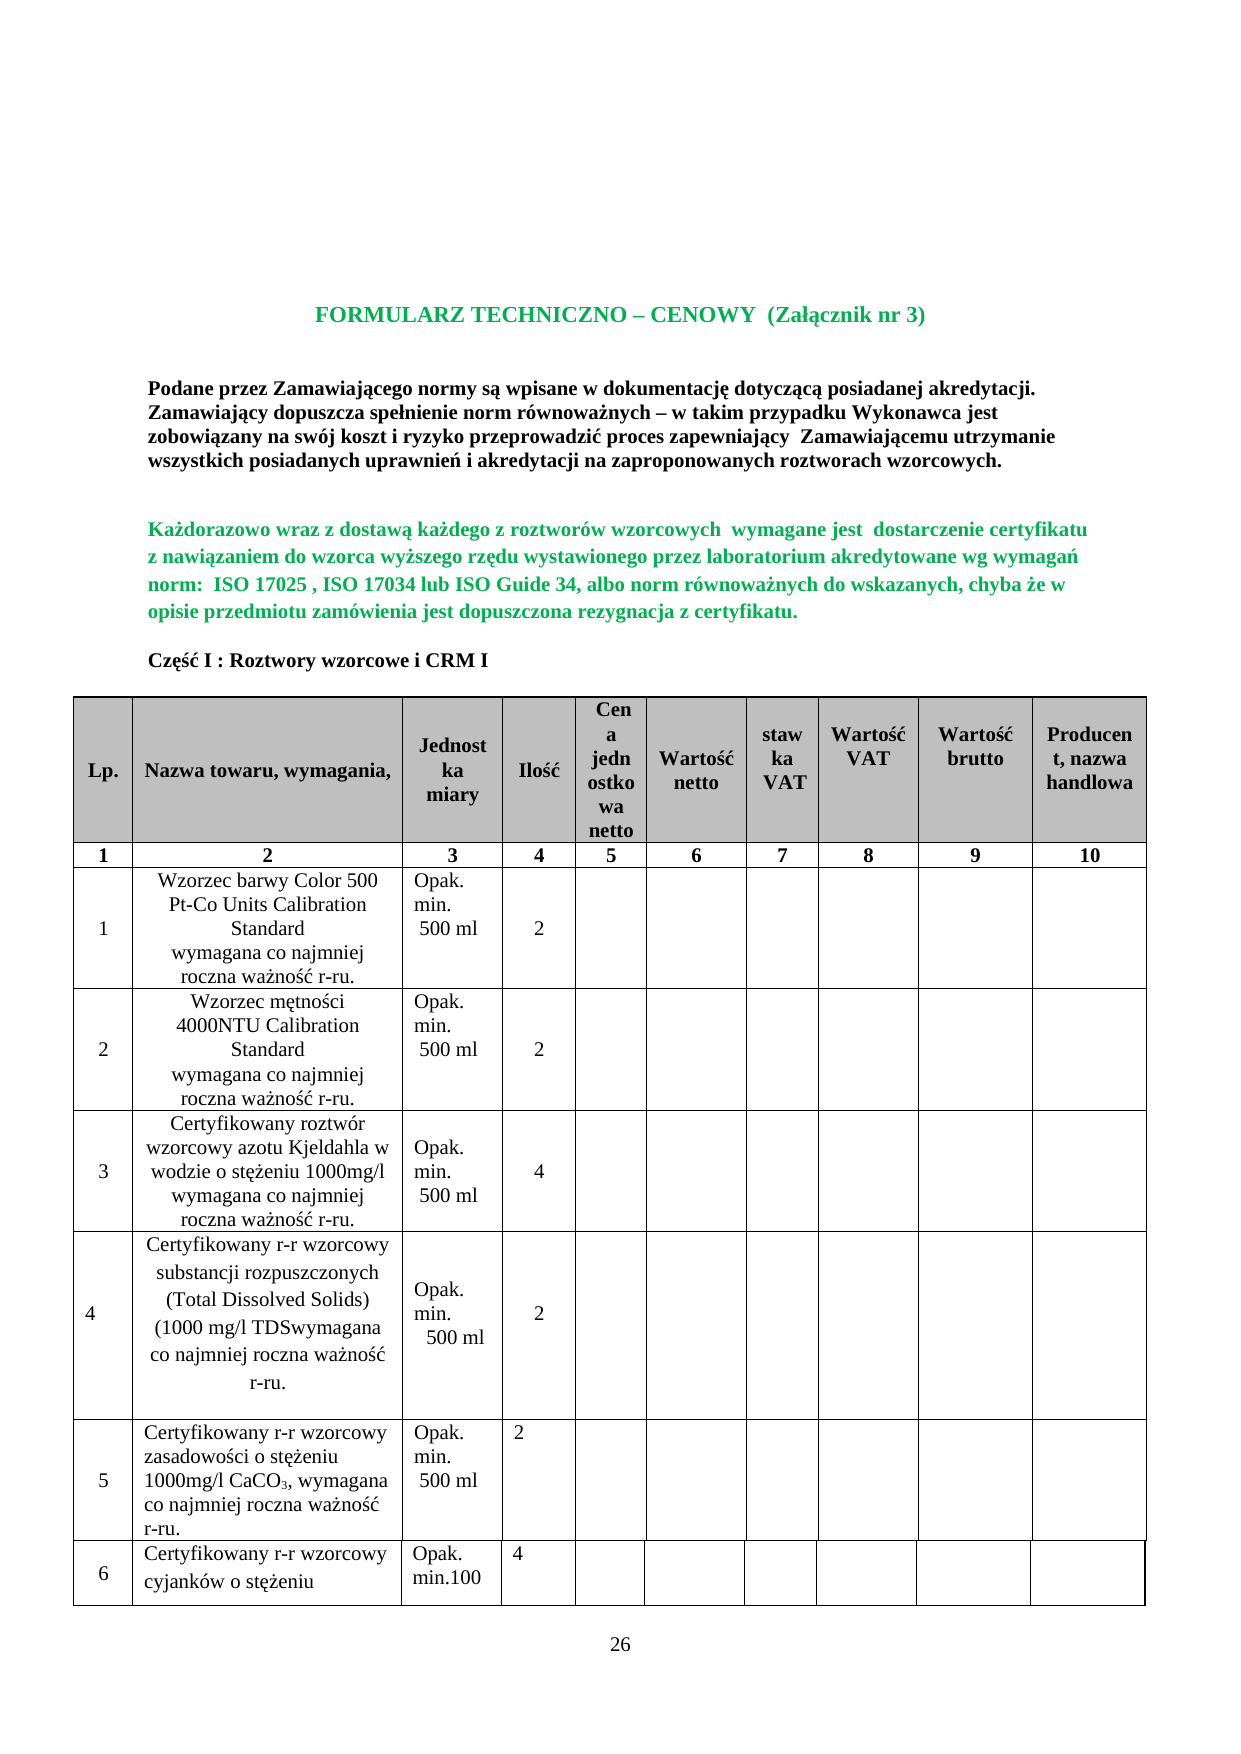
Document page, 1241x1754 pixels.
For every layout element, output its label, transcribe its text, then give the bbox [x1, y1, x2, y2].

table_cell 4 [74, 1232, 132, 1419]
table_cell [647, 1420, 746, 1540]
table_header Ilość [503, 698, 575, 842]
table_cell Certyfikowany r-r wzorcowy zasadowości o stężeniu 1000mg/l CaCO3, wymagana co najmniej roczna ważność r-ru. [133, 1420, 402, 1540]
table_cell [1033, 868, 1146, 988]
table_cell [817, 1541, 916, 1605]
table_cell [1033, 1420, 1146, 1540]
table_cell 4 [503, 1111, 575, 1231]
table_cell [819, 1420, 918, 1540]
table_cell [747, 989, 818, 1109]
table_header Producent, nazwa handlowa [1033, 698, 1146, 842]
text Podane przez Zamawiającego normy są wpisane w dokumentację dotyczącą posiadanej akredytacji. Zamawiający dopuszcza spełnienie norm równoważnych – w takim przypadku Wykonawca jest zobowiązany na swój koszt i ryzyko przeprowadzić proces zapewniający Zamawiającemu utrzymanie wszystkich posiadanych uprawnień i akredytacji na zaproponowanych roztworach wzorcowych. [148, 376, 1093, 472]
table_header Wartość VAT [819, 698, 918, 842]
table_cell 4 [503, 843, 575, 867]
table_cell Opak. min. 500 ml [403, 989, 502, 1109]
text Część I : Roztwory wzorcowe i CRM I [148, 648, 1093, 672]
table_cell 5 [576, 843, 646, 867]
table_cell Opak. min. 500 ml [403, 1232, 502, 1419]
table_cell 5 [74, 1420, 132, 1540]
table_cell Wzorzec mętności 4000NTU Calibration Standard wymagana co najmniej roczna ważność r-ru. [133, 989, 402, 1109]
table_cell [819, 868, 918, 988]
table_cell 2 [503, 1420, 575, 1540]
table_cell Opak. min. 500 ml [403, 1111, 502, 1231]
table_cell [647, 989, 746, 1109]
table_cell [919, 1232, 1032, 1419]
table_cell 2 [503, 1232, 575, 1419]
table_cell 3 [403, 843, 502, 867]
table_cell Opak. min.100 ml [402, 1541, 501, 1605]
table_cell [1033, 1232, 1146, 1419]
table_cell 10 [1033, 843, 1146, 867]
table_header Jednostka miary [403, 698, 502, 842]
table_cell [576, 989, 646, 1109]
table_cell [576, 1420, 646, 1540]
table_cell 4 [502, 1541, 575, 1605]
table_cell [745, 1541, 816, 1605]
table_cell [819, 1232, 918, 1419]
table_cell [576, 1111, 646, 1231]
table_cell 2 [133, 843, 402, 867]
table_cell [917, 1541, 1030, 1605]
table_header Lp. [74, 698, 132, 842]
table_header Cena jednostkowa netto [576, 698, 646, 842]
table_cell [645, 1541, 744, 1605]
table_cell Certyfikowany r-r wzorcowy substancji rozpuszczonych (Total Dissolved Solids) (1000 mg/l TDSwymagana co najmniej roczna ważność r-ru. [133, 1232, 402, 1419]
table_cell [919, 1420, 1032, 1540]
table_cell [919, 868, 1032, 988]
table_cell 2 [503, 989, 575, 1109]
table_cell [576, 1232, 646, 1419]
table_cell Certyfikowany roztwór wzorcowy azotu Kjeldahla w wodzie o stężeniu 1000mg/l wymagana co najmniej roczna ważność r-ru. [133, 1111, 402, 1231]
table_cell [919, 989, 1032, 1109]
table_cell Opak. min. 500 ml [403, 868, 502, 988]
table_cell [747, 1420, 818, 1540]
table_cell [747, 1111, 818, 1231]
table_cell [133, 1541, 401, 1605]
table_cell 3 [74, 1111, 132, 1231]
table_cell [576, 868, 646, 988]
table_cell 6 [647, 843, 746, 867]
table_cell [1033, 989, 1146, 1109]
table_header Nazwa towaru, wymagania, [133, 698, 402, 842]
table_cell [576, 1541, 644, 1605]
table_cell 9 [919, 843, 1032, 867]
table_cell 2 [503, 868, 575, 988]
table_cell [819, 989, 918, 1109]
table_header Wartość netto [647, 698, 746, 842]
table_cell [647, 1232, 746, 1419]
table_cell [1033, 1111, 1146, 1231]
text FORMULARZ TECHNICZNO – CENOWY (Załącznik nr 3) [148, 301, 1093, 327]
table_cell [919, 1111, 1032, 1231]
table_cell 1 [74, 843, 132, 867]
table_cell 8 [819, 843, 918, 867]
table_cell [819, 1111, 918, 1231]
table_cell [747, 1232, 818, 1419]
table_cell [1031, 1541, 1144, 1605]
table_cell 2 [74, 989, 132, 1109]
table_cell [647, 868, 746, 988]
table_cell Wzorzec barwy Color 500 Pt-Co Units Calibration Standard wymagana co najmniej roczna ważność r-ru. [133, 868, 402, 988]
table_cell [747, 868, 818, 988]
table_cell 1 [74, 868, 132, 988]
table_cell 7 [747, 843, 818, 867]
table_header Wartość brutto [919, 698, 1032, 842]
table_cell 6 [74, 1541, 132, 1605]
text Każdorazowo wraz z dostawą każdego z roztworów wzorcowych wymagane jest dostarczenie certyfikatu z nawiązaniem do wzorca wyższego rzędu wystawionego przez laboratorium akredytowane wg wymagań norm: ISO 17025 , ISO 17034 lub ISO Guide 34, albo norm równoważnych do wskazanych, chyba że w opisie przedmiotu zamówienia jest dopuszczona rezygnacja z certyfikatu. [148, 517, 1093, 623]
table_cell [647, 1111, 746, 1231]
table_cell Opak. min. 500 ml [403, 1420, 502, 1540]
table_header stawka VAT [747, 698, 818, 842]
